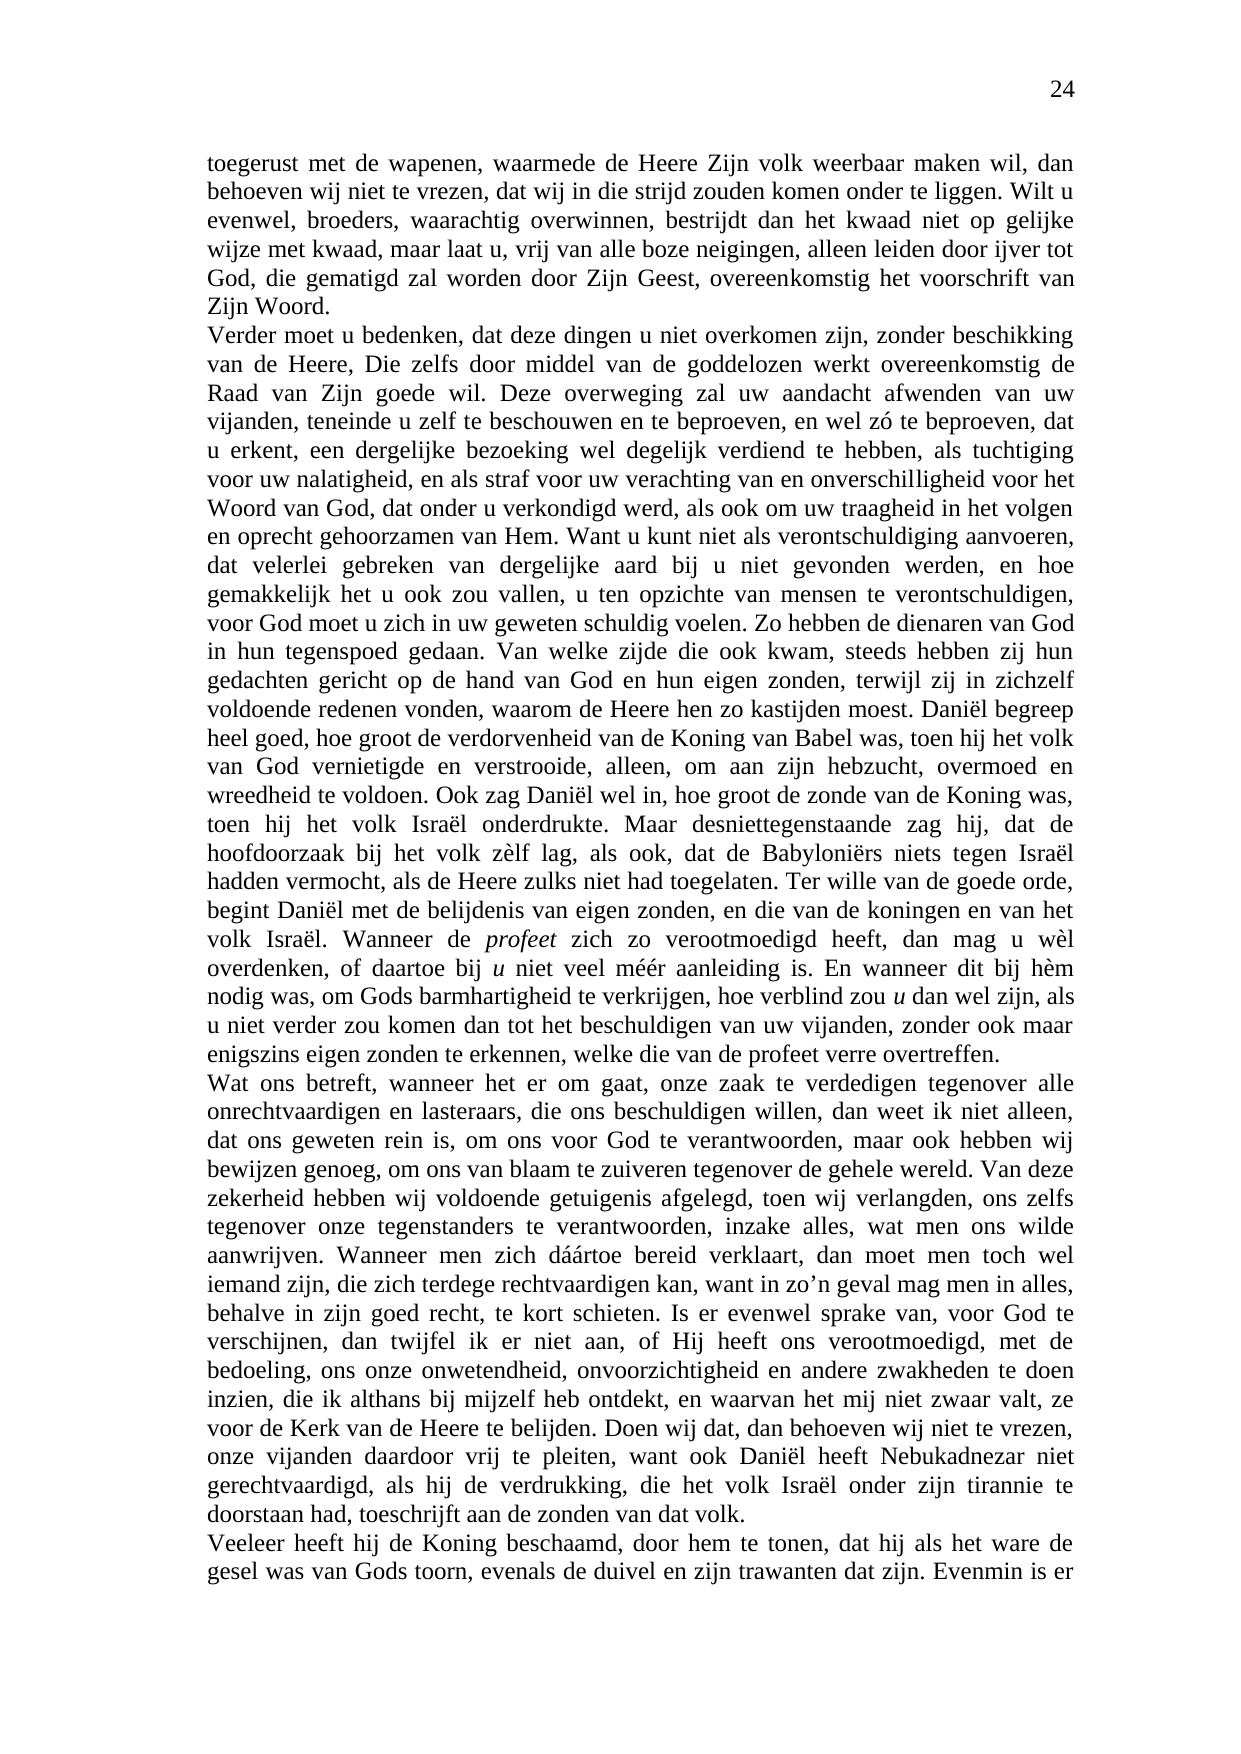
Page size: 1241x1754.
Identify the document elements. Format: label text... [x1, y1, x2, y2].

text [207, 1528, 1075, 1585]
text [207, 148, 1075, 320]
text Wat ons betreft, wanneer het er om gaat, onze zaak te verdedigen tegenover alle onrechtvaardigen en lasteraars, die ons beschuldigen willen, dan weet ik niet alleen, dat ons geweten rein is, om ons voor God te verantwoorden, maar ook hebben wij bewijzen genoeg, om ons van blaam te zuiveren tegenover de gehele wereld. Van deze zekerheid hebben wij voldoende getuigenis afgelegd, toen wij verlangden, ons zelfs tegenover onze tegenstanders te verantwoorden, inzake alles, wat men ons wilde aanwrijven. Wanneer men zich dáártoe bereid verklaart, dan moet men toch wel iemand zijn, die zich terdege rechtvaardigen kan, want in zo’n geval mag men in alles, behalve in zijn goed recht, te kort schieten. Is er evenwel sprake van, voor God te verschijnen, dan twijfel ik er niet aan, of Hij heeft ons verootmoedigd, met de bedoeling, ons onze onwetendheid, onvoorzichtigheid en andere zwakheden te doen inzien, die ik althans bij mijzelf heb ontdekt, en waarvan het mij niet zwaar valt, ze voor de Kerk van de Heere te belijden. Doen wij dat, dan behoeven wij niet te vrezen, onze vijanden daardoor vrij te pleiten, want ook Daniël heeft Nebukadnezar niet gerechtvaardigd, als hij de verdrukking, die het volk Israël onder zijn tirannie te doorstaan had, toeschrijft aan de zonden van dat volk. [207, 1068, 1075, 1528]
text Verder moet u bedenken, dat deze dingen u niet overkomen zijn, zonder beschikking van de Heere, Die zelfs door middel van de goddelozen werkt overeenkomstig de Raad van Zijn goede wil. Deze overweging zal uw aandacht afwenden van uw vijanden, teneinde u zelf te beschouwen en te beproeven, en wel zó te beproeven, dat u erkent, een dergelijke bezoeking wel degelijk verdiend te hebben, als tuchtiging voor uw nalatigheid, en als straf voor uw verachting van en onverschilligheid voor het Woord van God, dat onder u verkondigd werd, als ook om uw traagheid in het volgen en oprecht gehoorzamen van Hem. Want u kunt niet als verontschuldiging aanvoeren, dat velerlei gebreken van dergelijke aard bij u niet gevonden werden, en hoe gemakkelijk het u ook zou vallen, u ten opzichte van mensen te verontschuldigen, voor God moet u zich in uw geweten schuldig voelen. Zo hebben de dienaren van God in hun tegenspoed gedaan. Van welke zijde die ook kwam, steeds hebben zij hun gedachten gericht op de hand van God en hun eigen zonden, terwijl zij in zichzelf voldoende redenen vonden, waarom de Heere hen zo kastijden moest. Daniël begreep heel goed, hoe groot de verdorvenheid van de Koning van Babel was, toen hij het volk van God vernietigde en verstrooide, alleen, om aan zijn hebzucht, overmoed en wreedheid te voldoen. Ook zag Daniël wel in, hoe groot de zonde van de Koning was, toen hij het volk Israël onderdrukte. Maar desniettegenstaande zag hij, dat de hoofdoorzaak bij het volk zèlf lag, als ook, dat de Babyloniërs niets tegen Israël hadden vermocht, als de Heere zulks niet had toegelaten. Ter wille van de goede orde, begint Daniël met de belijdenis van eigen zonden, en die van de koningen en van het volk Israël. Wanneer de profeet zich zo verootmoedigd heeft, dan mag u wèl overdenken, of daartoe bij u niet veel méér aanleiding is. En wanneer dit bij hèm nodig was, om Gods barmhartigheid te verkrijgen, hoe verblind zou u dan wel zijn, als u niet verder zou komen dan tot het beschuldigen van uw vijanden, zonder ook maar enigszins eigen zonden te erkennen, welke die van de profeet verre overtreffen. [207, 320, 1075, 1068]
